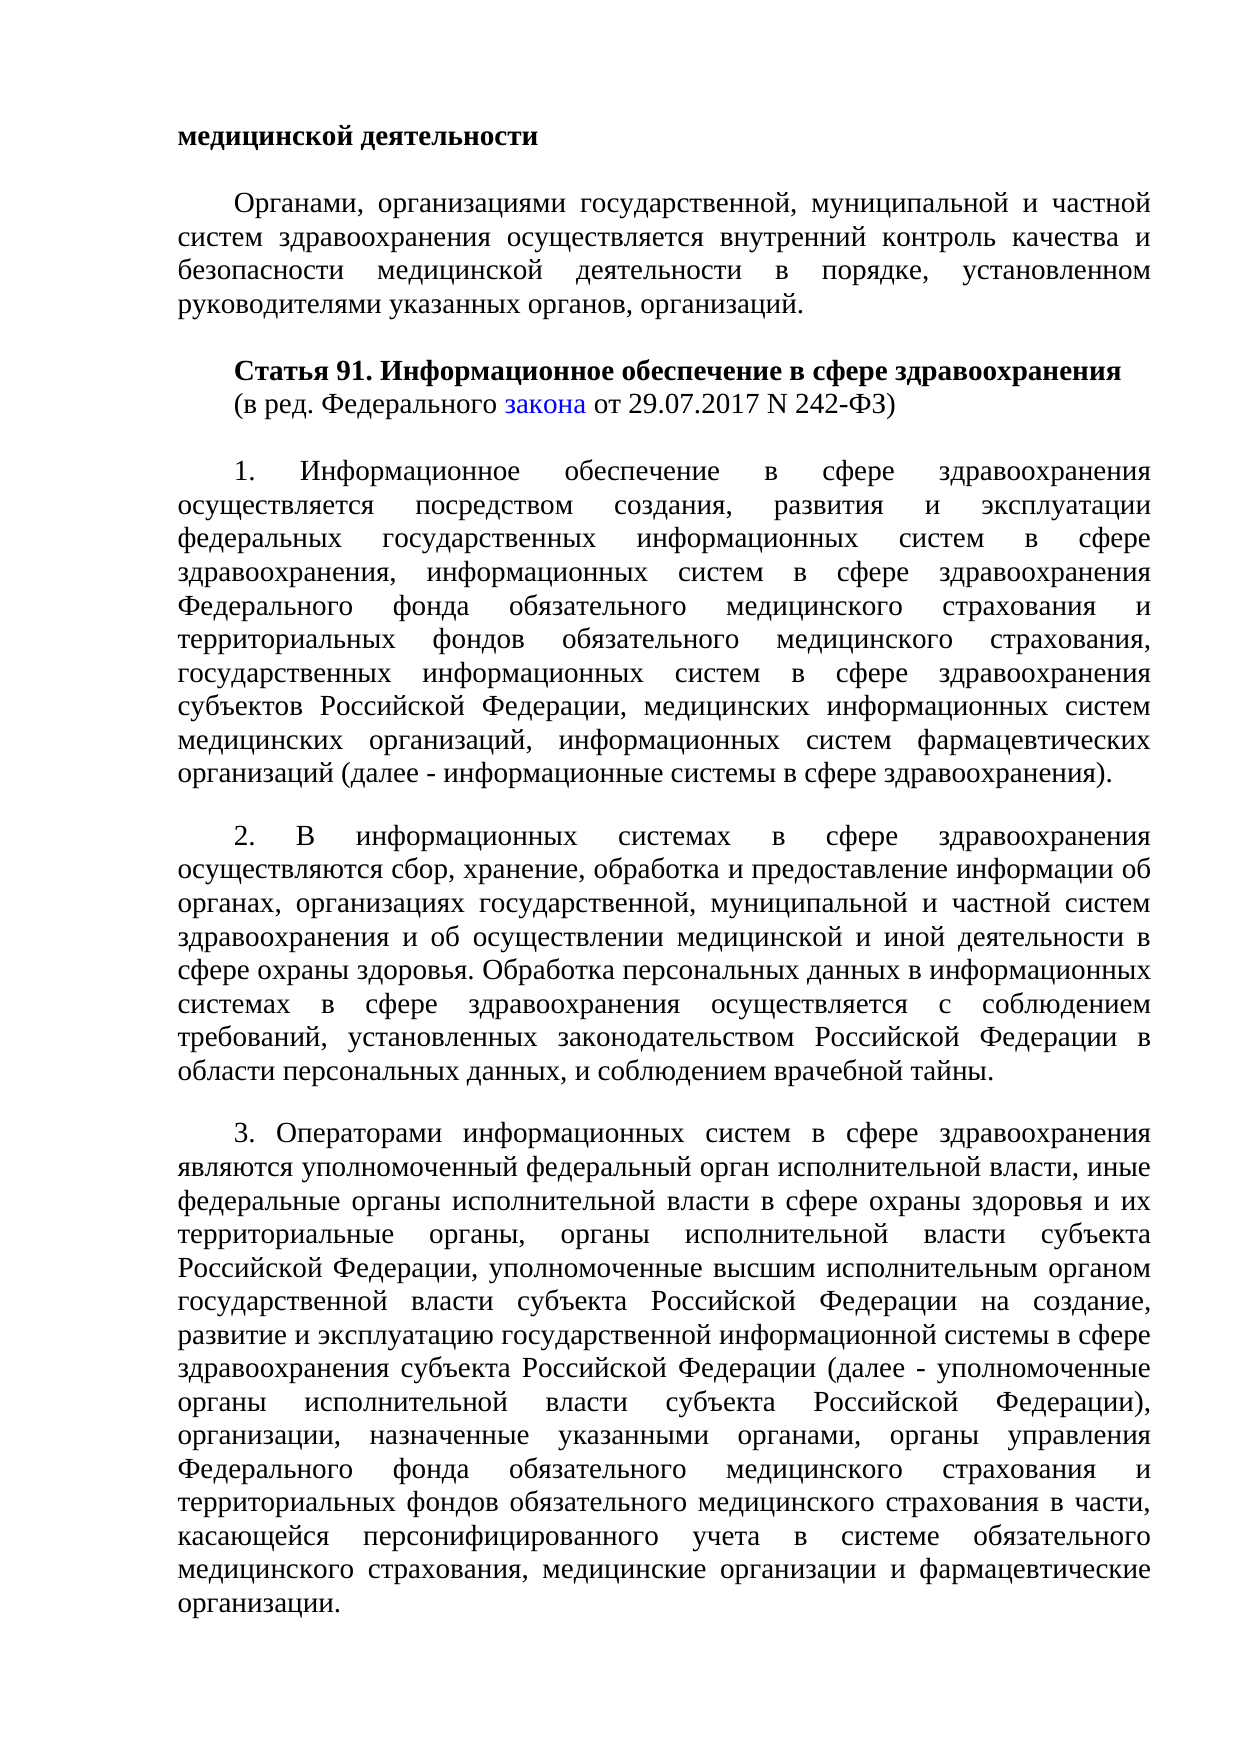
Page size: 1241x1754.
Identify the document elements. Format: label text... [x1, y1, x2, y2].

text 3. Операторами информационных систем в сфере здравоохранения являются уполномоченный федеральный орган исполнительной власти, иные федеральные органы исполнительной власти в сфере охраны здоровья и их территориальные органы, органы исполнительной власти субъекта Российской Федерации, уполномоченные высшим исполнительным органом государственной власти субъекта Российской Федерации на создание, развитие и эксплуатацию государственной информационной системы в сфере здравоохранения субъекта Российской Федерации (далее - уполномоченные органы исполнительной власти субъекта Российской Федерации), организации, назначенные указанными органами, органы управления Федерального фонда обязательного медицинского страхования и территориальных фондов обязательного медицинского страхования в части, касающейся персонифицированного учета в системе обязательного медицинского страхования, медицинские организации и фармацевтические организации. [177, 1116, 1152, 1619]
text 2. В информационных системах в сфере здравоохранения осуществляются сбор, хранение, обработка и предоставление информации об органах, организациях государственной, муниципальной и частной систем здравоохранения и об осуществлении медицинской и иной деятельности в сфере охраны здоровья. Обработка персональных данных в информационных системах в сфере здравоохранения осуществляется с соблюдением требований, установленных законодательством Российской Федерации в области персональных данных, и соблюдением врачебной тайны. [177, 818, 1152, 1086]
title Статья 91. Информационное обеспечение в сфере здравоохранения [177, 353, 1152, 386]
text Органами, организациями государственной, муниципальной и частной систем здравоохранения осуществляется внутренний контроль качества и безопасности медицинской деятельности в порядке, установленном руководителями указанных органов, организаций. [177, 185, 1152, 319]
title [177, 118, 1152, 152]
text (в ред. Федерального закона от 29.07.2017 N 242-ФЗ) [177, 386, 1152, 420]
text 1. Информационное обеспечение в сфере здравоохранения осуществляется посредством создания, развития и эксплуатации федеральных государственных информационных систем в сфере здравоохранения, информационных систем в сфере здравоохранения Федерального фонда обязательного медицинского страхования и территориальных фондов обязательного медицинского страхования, государственных информационных систем в сфере здравоохранения субъектов Российской Федерации, медицинских информационных систем медицинских организаций, информационных систем фармацевтических организаций (далее - информационные системы в сфере здравоохранения). [177, 453, 1152, 789]
